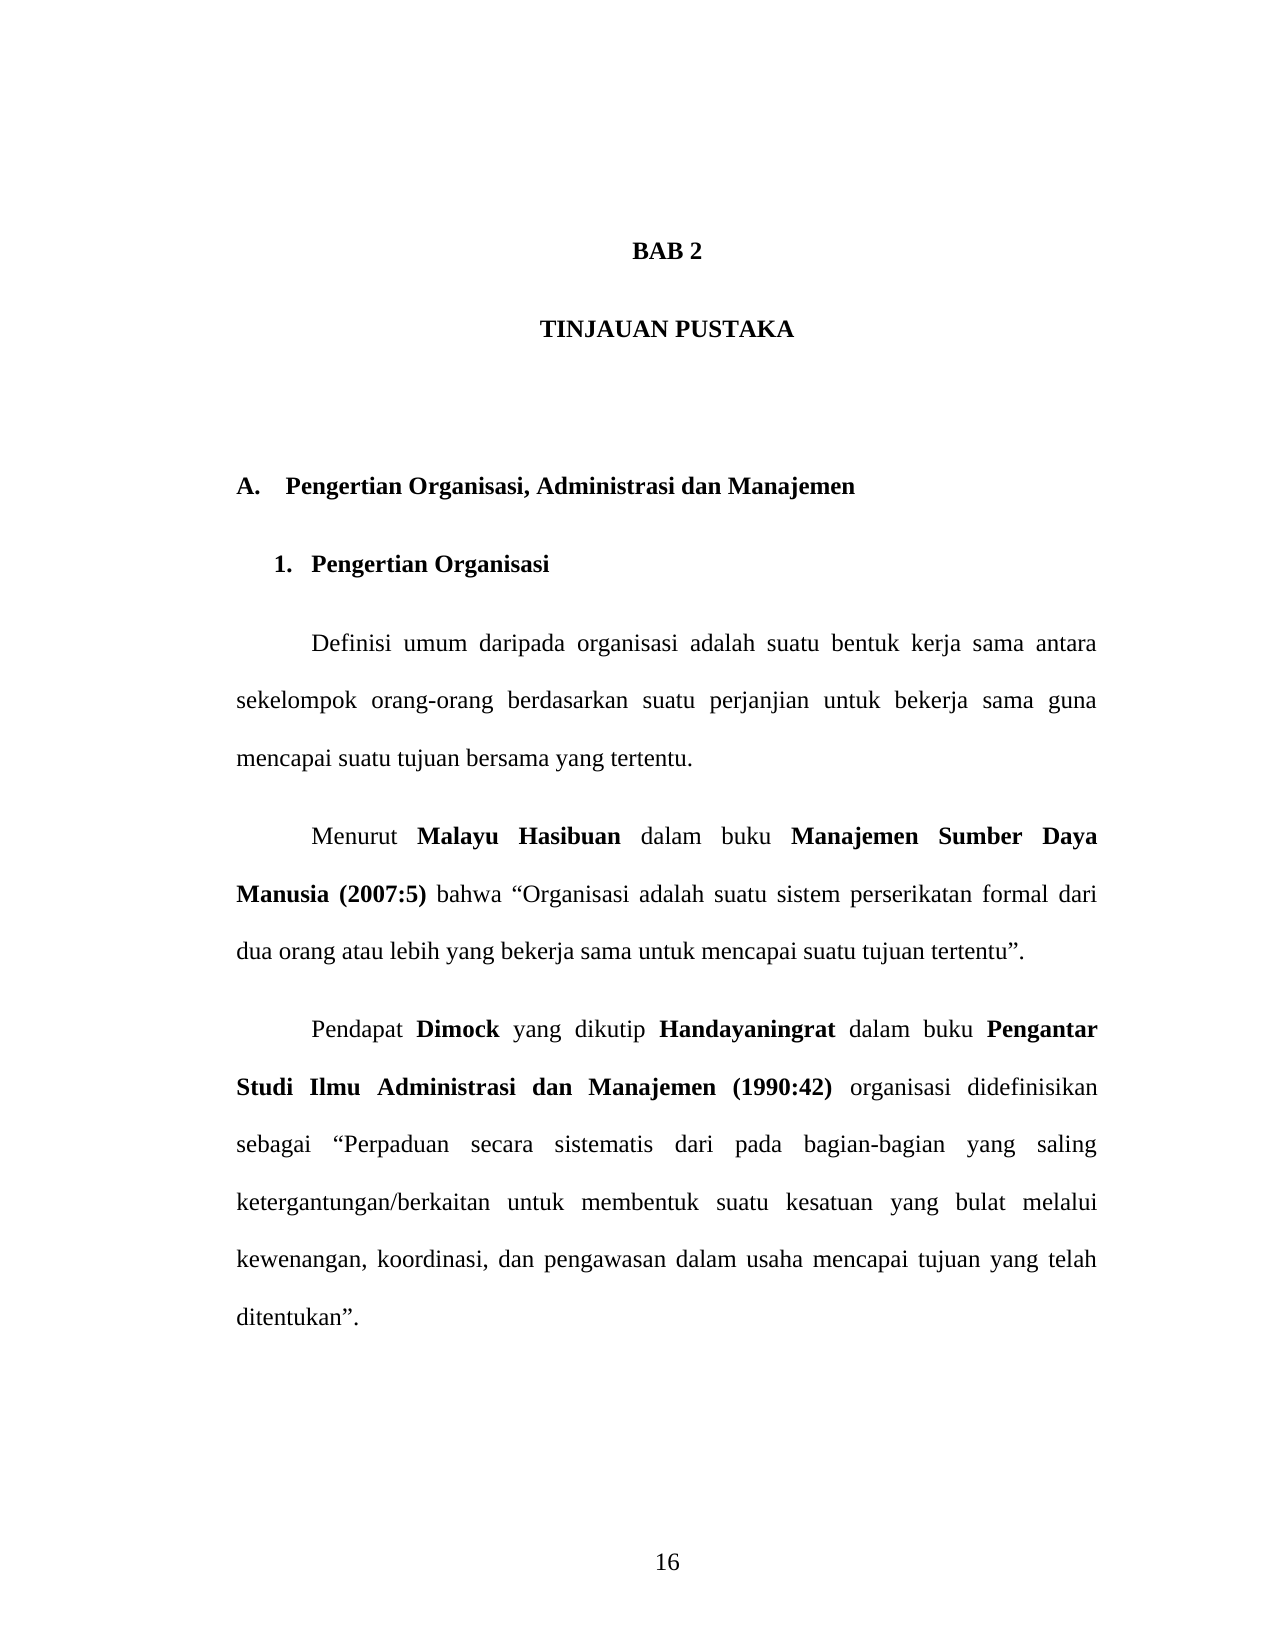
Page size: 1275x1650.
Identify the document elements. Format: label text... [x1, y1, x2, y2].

text Menurut Malayu Hasibuan dalam buku Manajemen Sumber Daya Manusia (2007:5) bahwa “Organisasi adalah suatu sistem perserikatan formal dari dua orang atau lebih yang bekerja sama untuk mencapai suatu tujuan tertentu”. [236, 821, 1098, 965]
text BAB 2 [236, 236, 1098, 265]
text Pendapat Dimock yang dikutip Handayaningrat dalam buku Pengantar Studi Ilmu Administrasi dan Manajemen (1990:42) organisasi didefinisikan sebagai “Perpaduan secara sistematis dari pada bagian-bagian yang saling ketergantungan/berkaitan untuk membentuk suatu kesatuan yang bulat melalui kewenangan, koordinasi, dan pengawasan dalam usaha mencapai tujuan yang telah ditentukan”. [236, 1014, 1098, 1331]
text Definisi umum daripada organisasi adalah suatu bentuk kerja sama antara sekelompok orang-orang berdasarkan suatu perjanjian untuk bekerja sama guna mencapai suatu tujuan bersama yang tertentu. [236, 628, 1098, 772]
text A. Pengertian Organisasi, Administrasi dan Manajemen [236, 471, 1098, 500]
text TINJAUAN PUSTAKA [236, 314, 1098, 343]
list Pengertian Organisasi [274, 549, 1098, 578]
